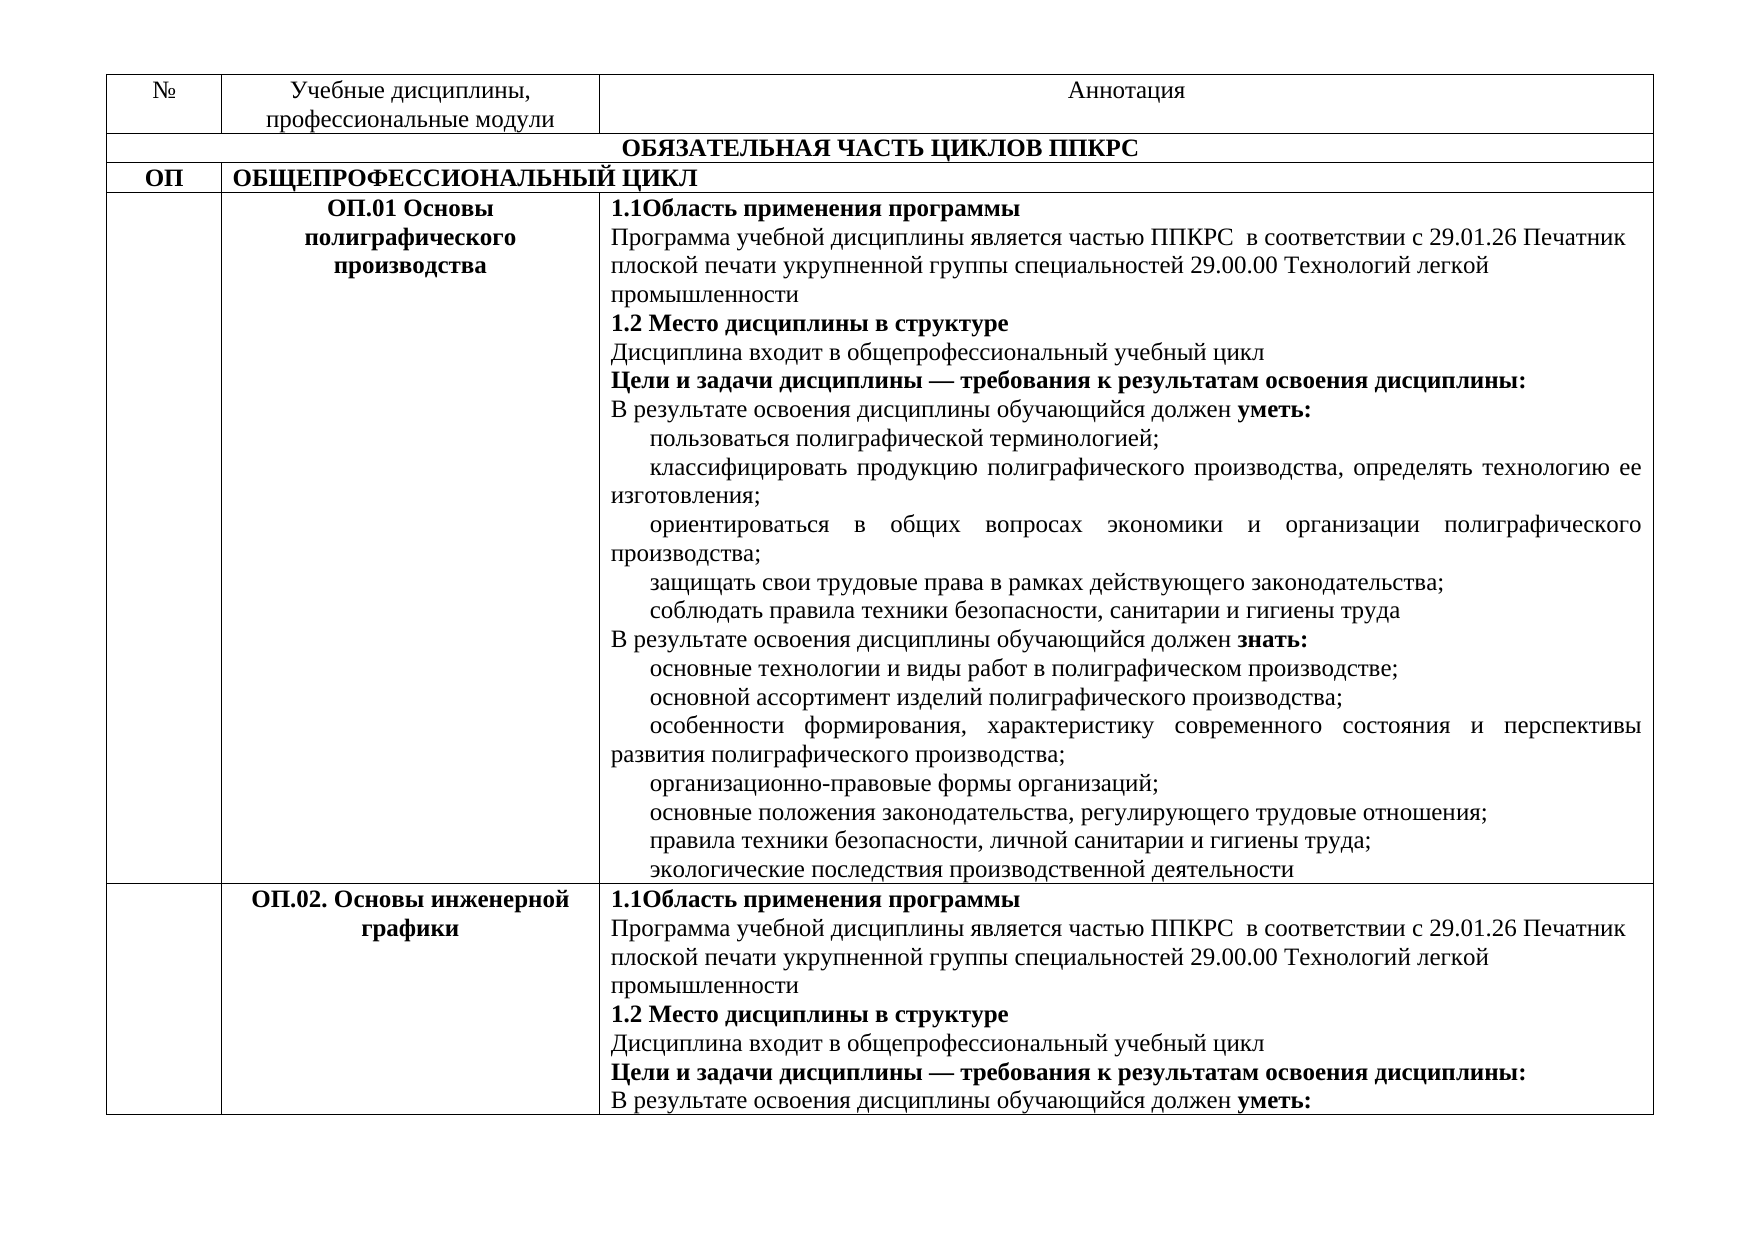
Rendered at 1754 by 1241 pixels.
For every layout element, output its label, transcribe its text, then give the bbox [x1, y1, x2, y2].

table_cell ОБЯЗАТЕЛЬНАЯ ЧАСТЬ ЦИКЛОВ ППКРС [107, 134, 1653, 162]
table_header Аннотация [600, 75, 1653, 132]
table_cell ОБЩЕПРОФЕССИОНАЛЬНЫЙ ЦИКЛ [222, 163, 1653, 192]
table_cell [222, 884, 599, 1114]
table_cell ОП [107, 163, 221, 192]
table_header № [107, 75, 221, 132]
table_cell 1.1Область применения программы Программа учебной дисциплины является частью ППКРС в соответствии с 29.01.26 Печатник плоской печати укрупненной группы специальностей 29.00.00 Технологий легкой промышленности 1.2 Место дисциплины в структуре Дисциплина входит в общепрофессиональный учебный цикл Цели и задачи дисциплины — требования к результатам освоения дисциплины: В результате освоения дисциплины обучающийся должен уметь: пользоваться полиграфической терминологией; классифицировать продукцию полиграфического производства, определять технологию ее изготовления; ориентироваться в общих вопросах экономики и организации полиграфического производства; защищать свои трудовые права в рамках действующего законодательства; соблюдать правила техники безопасности, санитарии и гигиены труда В результате освоения дисциплины обучающийся должен знать: основные технологии и виды работ в полиграфическом производстве; основной ассортимент изделий полиграфического производства; особенности формирования, характеристику современного состояния и перспективы развития полиграфического производства; организационно-правовые формы организаций; основные положения законодательства, регулирующего трудовые отношения; правила техники безопасности, личной санитарии и гигиены труда; экологические последствия производственной деятельности [600, 193, 1653, 883]
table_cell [600, 884, 1653, 1114]
table_cell [107, 884, 221, 1114]
table_cell ОП.01 Основы полиграфического производства [222, 193, 599, 883]
table_header Учебные дисциплины, профессиональные модули [222, 75, 599, 132]
table_cell [107, 193, 221, 883]
